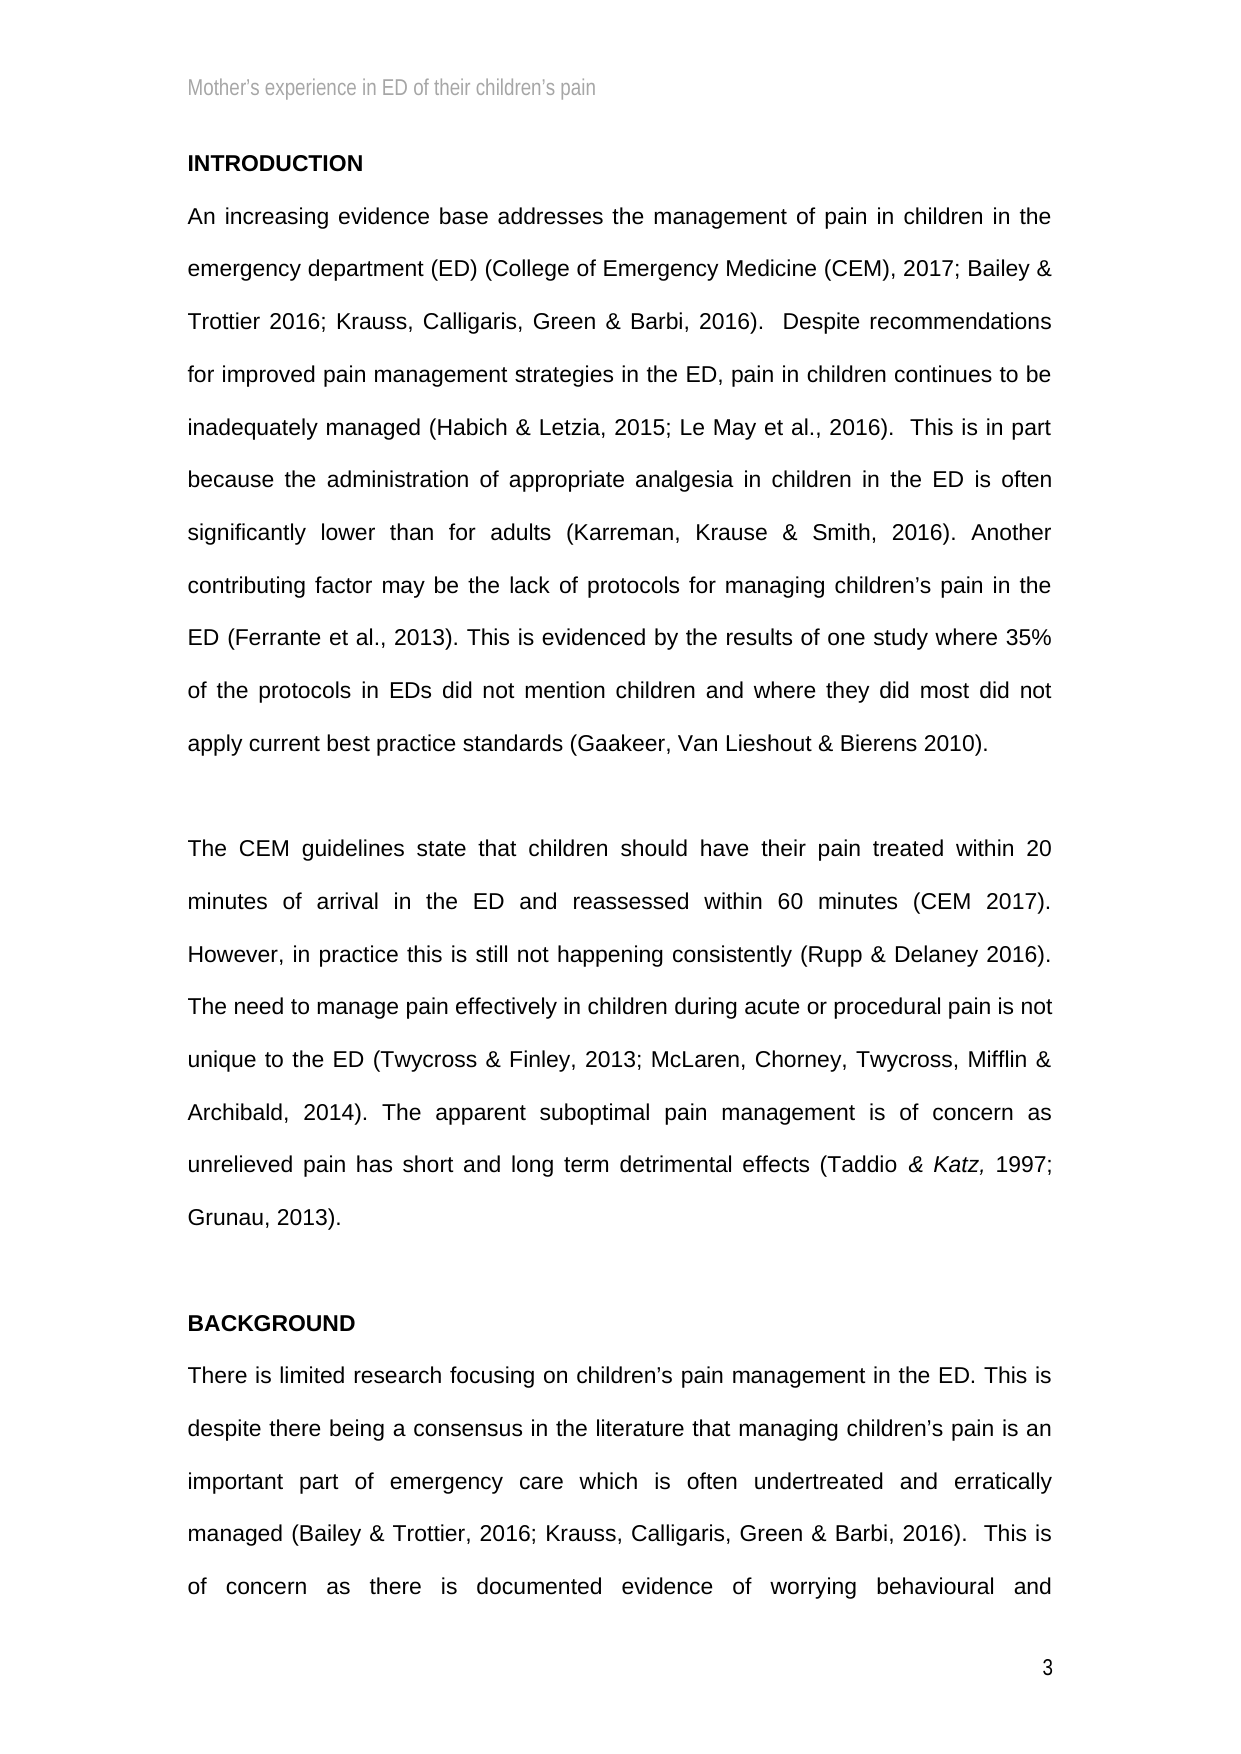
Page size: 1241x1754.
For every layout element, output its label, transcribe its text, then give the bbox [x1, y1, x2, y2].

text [187, 1362, 1053, 1599]
text An increasing evidence base addresses the management of pain in children in the emergency department (ED) (College of Emergency Medicine (CEM), 2017; Bailey & Trottier 2016; Krauss, Calligaris, Green & Barbi, 2016). Despite recommendations for improved pain management strategies in the ED, pain in children continues to be inadequately managed (Habich & Letzia, 2015; Le May et al., 2016). This is in part because the administration of appropriate analgesia in children in the ED is often significantly lower than for adults (Karreman, Krause & Smith, 2016). Another contributing factor may be the lack of protocols for managing children’s pain in the ED (Ferrante et al., 2013). This is evidenced by the results of one study where 35% of the protocols in EDs did not mention children and where they did most did not apply current best practice standards (Gaakeer, Van Lieshout & Bierens 2010). [187, 203, 1053, 756]
text The CEM guidelines state that children should have their pain treated within 20 minutes of arrival in the ED and reassessed within 60 minutes (CEM 2017). However, in practice this is still not happening consistently (Rupp & Delaney 2016). The need to manage pain effectively in children during acute or procedural pain is not unique to the ED (Twycross & Finley, 2013; McLaren, Chorney, Twycross, Mifflin & Archibald, 2014). The apparent suboptimal pain management is of concern as unrelieved pain has short and long term detrimental effects (Taddio & Katz, 1997; Grunau, 2013). [187, 835, 1053, 1231]
text BACKGROUND [187, 1309, 1053, 1336]
text INTRODUCTION [187, 150, 1053, 176]
